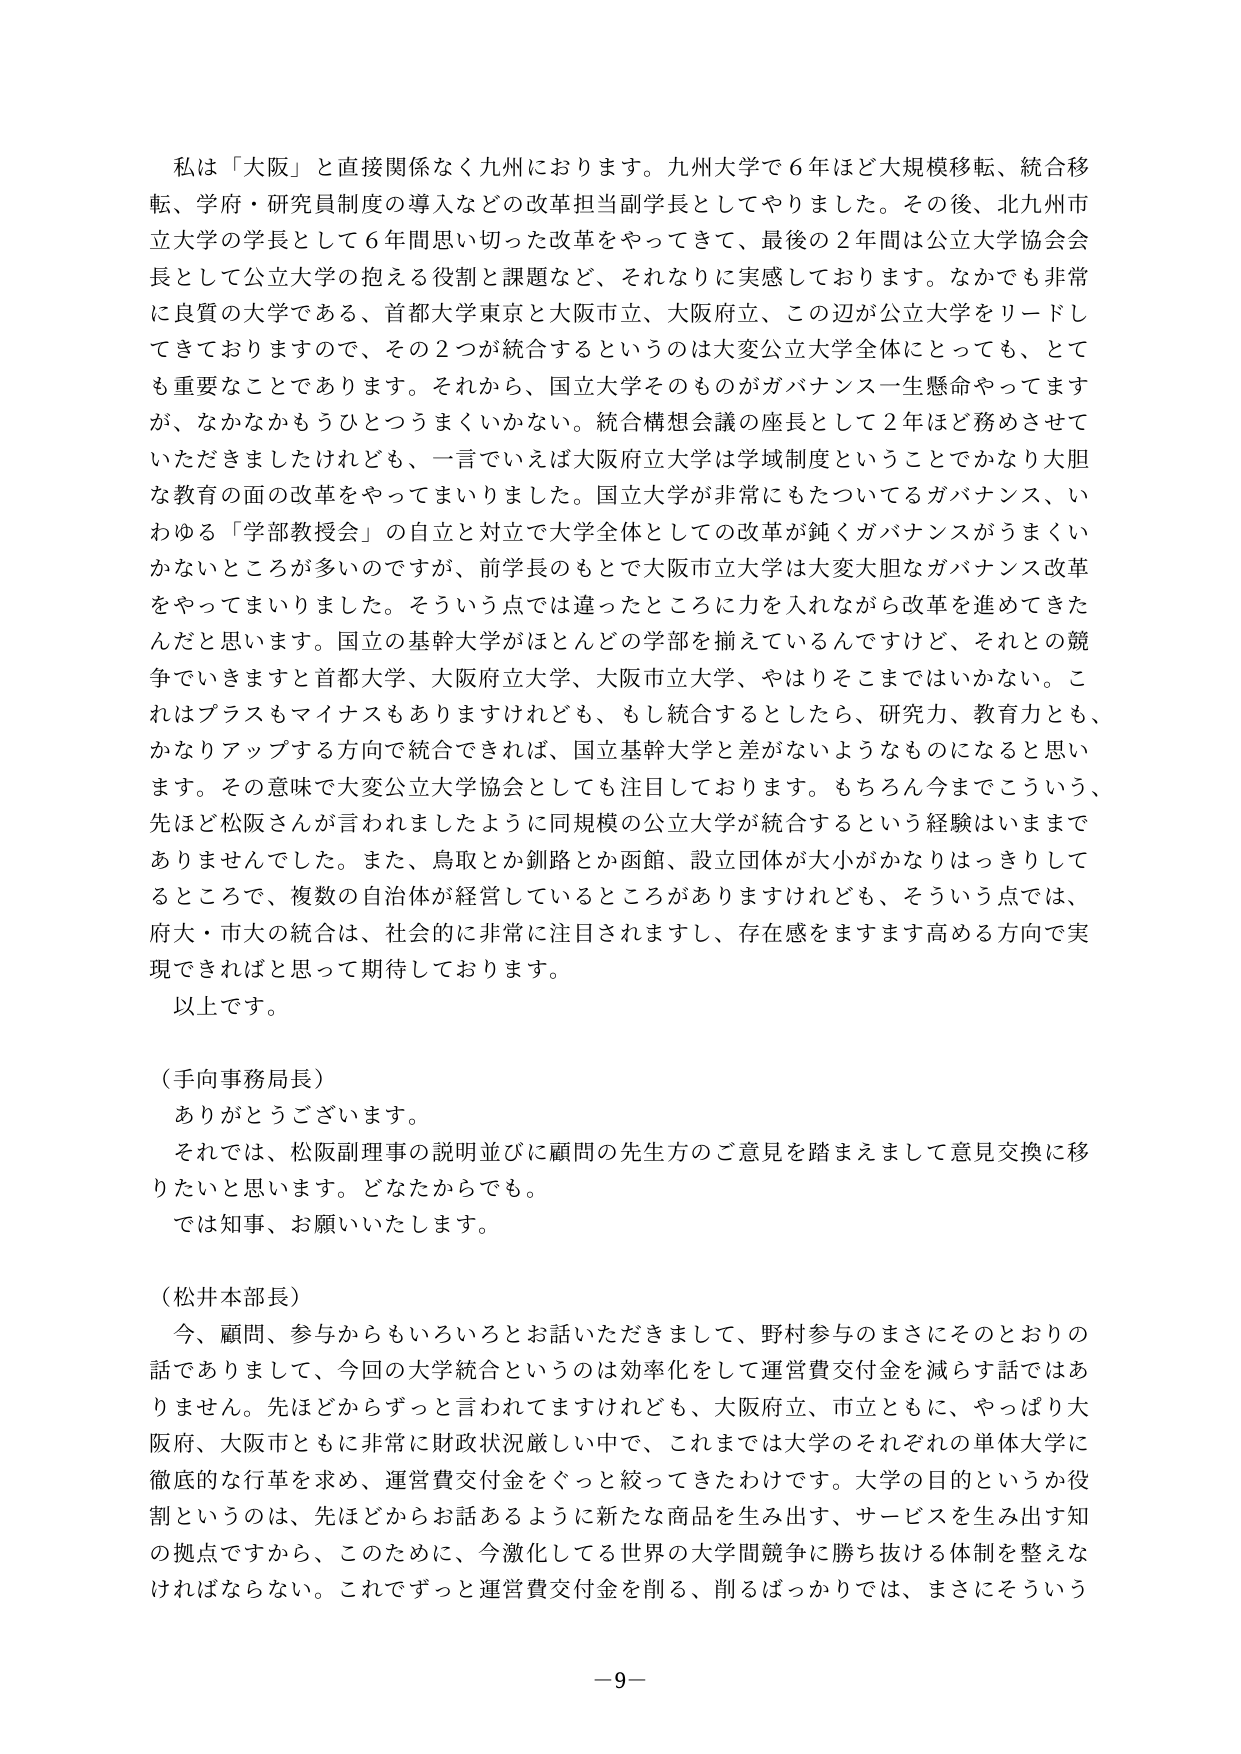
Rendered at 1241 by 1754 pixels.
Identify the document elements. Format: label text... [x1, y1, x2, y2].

text 私は「大阪」と直接関係なく九州におります。九州大学で６年ほど大規模移転、統合移転、学府・研究員制度の導入などの改革担当副学長としてやりました。その後、北九州市立大学の学長として６年間思い切った改革をやってきて、最後の２年間は公立大学協会会長として公立大学の抱える役割と課題など、それなりに実感しております。なかでも非常に良質の大学である、首都大学東京と大阪市立、大阪府立、この辺が公立大学をリードしてきておりますので、その２つが統合するというのは大変公立大学全体にとっても、とても重要なことであります。それから、国立大学そのものがガバナンス一生懸命やってますが、なかなかもうひとつうまくいかない。統合構想会議の座長として２年ほど務めさせていただきましたけれども、一言でいえば大阪府立大学は学域制度ということでかなり大胆な教育の面の改革をやってまいりました。国立大学が非常にもたついてるガバナンス、いわゆる「学部教授会」の自立と対立で大学全体としての改革が鈍くガバナンスがうまくいかないところが多いのですが、前学長のもとで大阪市立大学は大変大胆なガバナンス改革をやってまいりました。そういう点では違ったところに力を入れながら改革を進めてきたんだと思います。国立の基幹大学がほとんどの学部を揃えているんですけど、それとの競争でいきますと首都大学、大阪府立大学、大阪市立大学、やはりそこまではいかない。これはプラスもマイナスもありますけれども、もし統合するとしたら、研究力、教育力とも、かなりアップする方向で統合できれば、国立基幹大学と差がないようなものになると思います。その意味で大変公立大学協会としても注目しております。もちろん今までこういう、先ほど松阪さんが言われましたように同規模の公立大学が統合するという経験はいままでありませんでした。また、鳥取とか釧路とか函館、設立団体が大小がかなりはっきりしてるところで、複数の自治体が経営しているところがありますけれども、そういう点では、府大・市大の統合は、社会的に非常に注目されますし、存在感をますます高める方向で実現できればと思って期待しております。 [149, 148, 1091, 986]
text （手向事務局長） [149, 1059, 1091, 1096]
text それでは、松阪副理事の説明並びに顧問の先生方のご意見を踏まえまして意見交換に移りたいと思います。どなたからでも。 [149, 1132, 1091, 1205]
text ありがとうございます。 [149, 1096, 1091, 1132]
text では知事、お願いいたします。 [149, 1205, 1091, 1242]
text 以上です。 [149, 986, 1091, 1023]
text （松井本部長） [149, 1278, 1091, 1314]
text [149, 1314, 1091, 1606]
